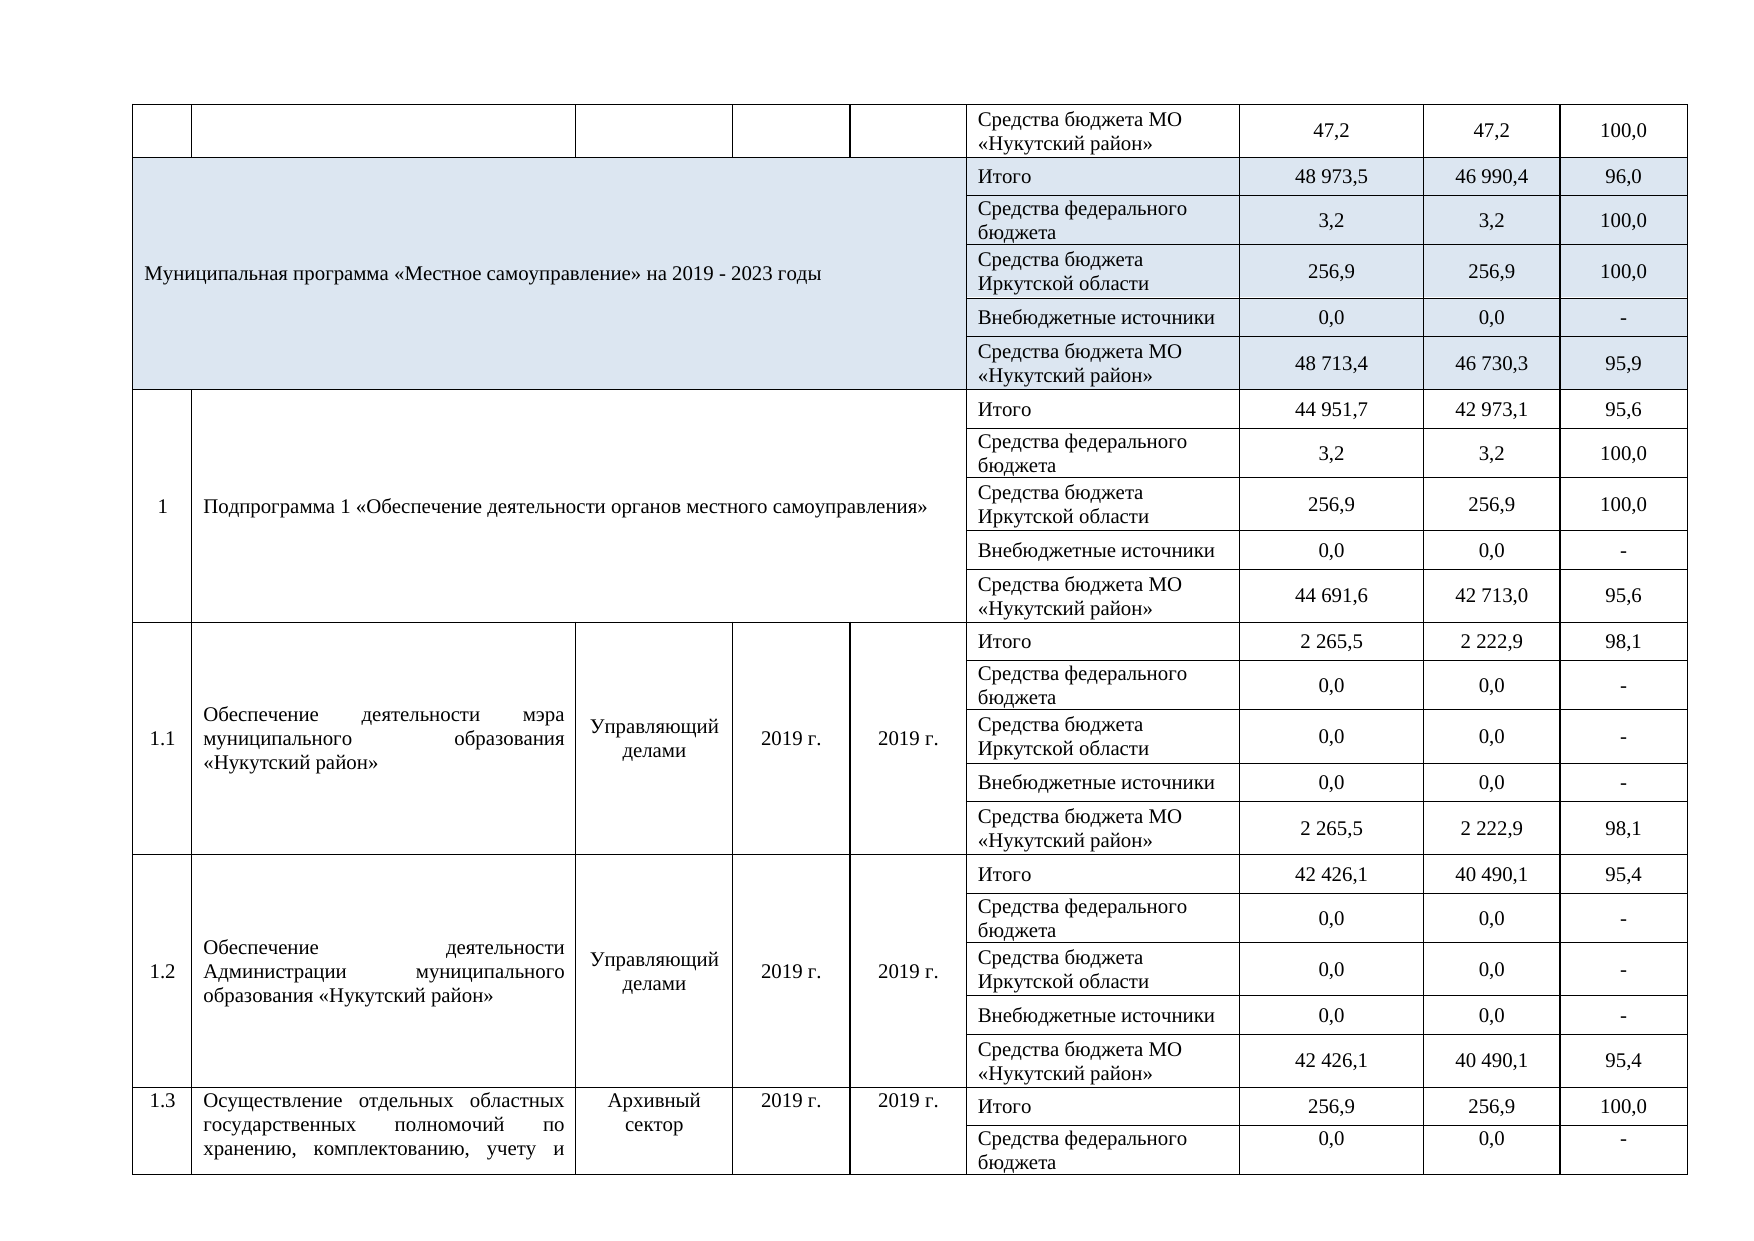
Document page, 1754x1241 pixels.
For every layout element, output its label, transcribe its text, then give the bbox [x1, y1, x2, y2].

table_cell Средства бюджета МО «Нукутский район» [967, 337, 1239, 389]
table_cell Средства бюджета МО «Нукутский район» [967, 802, 1239, 854]
table_cell Средства бюджета Иркутской области [967, 245, 1239, 297]
table_cell Внебюджетные источники [967, 764, 1239, 801]
table_cell 0,0 [1424, 710, 1559, 762]
table_cell Средства федерального бюджета [967, 661, 1239, 709]
table_cell 2019 г. [733, 1088, 849, 1174]
table_cell 42 713,0 [1424, 570, 1559, 622]
table_cell 0,0 [1240, 661, 1423, 709]
table_cell 96,0 [1561, 158, 1687, 195]
table_cell Средства федерального бюджета [967, 1126, 1239, 1174]
table_cell Управляющий делами [576, 623, 732, 854]
table_cell 2 265,5 [1240, 623, 1423, 660]
table_cell Обеспечение деятельности Администрации муниципального образования «Нукутский район» [192, 855, 575, 1087]
table_cell 1.1 [133, 623, 191, 854]
table_cell 2019 г. [733, 623, 849, 854]
table_cell - [1561, 943, 1687, 995]
table_cell 0,0 [1240, 894, 1423, 942]
table_cell Итого [967, 623, 1239, 660]
table_cell 256,9 [1424, 1088, 1559, 1125]
table_cell Осуществление отдельных областных государственных полномочий по хранению, комплектованию, учету и использованию архивных документов, относящихся к государственной собственности Иркутской области [192, 1088, 575, 1174]
table_cell 100,0 [1561, 245, 1687, 297]
table_cell 100,0 [1561, 105, 1687, 157]
table_cell 3,2 [1240, 196, 1423, 244]
table_cell - [1561, 661, 1687, 709]
table_cell 98,1 [1561, 623, 1687, 660]
table_cell Внебюджетные источники [967, 996, 1239, 1033]
table_cell 48 713,4 [1240, 337, 1423, 389]
table_cell Средства бюджета МО «Нукутский район» [967, 1035, 1239, 1087]
table_cell 0,0 [1424, 299, 1559, 336]
table_cell 2019 г. [851, 623, 966, 854]
table_cell 1.3 [133, 1088, 191, 1174]
table_cell 0,0 [1240, 1126, 1423, 1174]
table_cell 1.2 [133, 855, 191, 1087]
table_cell 95,4 [1561, 855, 1687, 893]
table_cell 95,6 [1561, 570, 1687, 622]
table_cell Внебюджетные источники [967, 531, 1239, 568]
table_cell 0,0 [1424, 894, 1559, 942]
table_cell - [1561, 299, 1687, 336]
table_cell 46 730,3 [1424, 337, 1559, 389]
table_cell Внебюджетные источники [967, 299, 1239, 336]
table_cell - [1561, 894, 1687, 942]
table_cell - [1561, 710, 1687, 762]
table_cell - [1561, 531, 1687, 568]
table_cell 0,0 [1424, 943, 1559, 995]
table_cell 0,0 [1240, 710, 1423, 762]
table_cell 0,0 [1424, 764, 1559, 801]
table_cell 100,0 [1561, 1088, 1687, 1125]
table_cell 0,0 [1240, 996, 1423, 1033]
table_cell 3,2 [1424, 196, 1559, 244]
table_cell 3,2 [1240, 429, 1423, 477]
table_cell 42 426,1 [1240, 1035, 1423, 1087]
table_cell 100,0 [1561, 429, 1687, 477]
table_cell 40 490,1 [1424, 1035, 1559, 1087]
table_cell - [1561, 764, 1687, 801]
table_cell 256,9 [1424, 478, 1559, 530]
table_cell 100,0 [1561, 196, 1687, 244]
table_cell Средства федерального бюджета [967, 196, 1239, 244]
table_cell Управляющий делами [576, 855, 732, 1087]
table_cell 47,2 [1424, 105, 1559, 157]
table_cell 98,1 [1561, 802, 1687, 854]
table_cell 95,6 [1561, 390, 1687, 428]
table_cell 2019 г. [851, 855, 966, 1087]
table_cell 42 426,1 [1240, 855, 1423, 893]
table_cell Подпрограмма 1 «Обеспечение деятельности органов местного самоуправления» [192, 390, 966, 622]
table_cell Средства бюджета МО «Нукутский район» [967, 105, 1239, 157]
table_cell Архивный сектор [576, 1088, 732, 1174]
table_cell - [1561, 1126, 1687, 1174]
table_cell - [1561, 996, 1687, 1033]
table_cell 44 691,6 [1240, 570, 1423, 622]
table_cell 2 265,5 [1240, 802, 1423, 854]
table_cell 256,9 [1240, 478, 1423, 530]
table_cell 3,2 [1424, 429, 1559, 477]
table_cell Средства бюджета МО «Нукутский район» [967, 570, 1239, 622]
table_cell 0,0 [1240, 299, 1423, 336]
table_cell 40 490,1 [1424, 855, 1559, 893]
table_cell Итого [967, 158, 1239, 195]
table_cell Итого [967, 855, 1239, 893]
table_cell Муниципальная программа «Местное самоуправление» на 2019 - 2023 годы [133, 158, 966, 389]
table_cell 100,0 [1561, 478, 1687, 530]
table_cell 0,0 [1424, 1126, 1559, 1174]
table_cell 2 222,9 [1424, 802, 1559, 854]
table_cell 95,9 [1561, 337, 1687, 389]
table_cell 0,0 [1240, 531, 1423, 568]
table_cell Средства бюджета Иркутской области [967, 943, 1239, 995]
table_cell 0,0 [1240, 764, 1423, 801]
table_cell 0,0 [1424, 531, 1559, 568]
table_cell Средства бюджета Иркутской области [967, 710, 1239, 762]
table_cell 44 951,7 [1240, 390, 1423, 428]
table_cell 0,0 [1240, 943, 1423, 995]
table_cell 95,4 [1561, 1035, 1687, 1087]
table_cell 2019 г. [851, 1088, 966, 1174]
table_cell Итого [967, 1088, 1239, 1125]
table_cell 256,9 [1240, 245, 1423, 297]
table_cell Итого [967, 390, 1239, 428]
table_cell 0,0 [1424, 661, 1559, 709]
table_cell 1 [133, 390, 191, 622]
table_cell 256,9 [1240, 1088, 1423, 1125]
table_cell 0,0 [1424, 996, 1559, 1033]
table_cell 46 990,4 [1424, 158, 1559, 195]
table_cell 2019 г. [733, 855, 849, 1087]
table_cell 256,9 [1424, 245, 1559, 297]
table_cell Средства федерального бюджета [967, 429, 1239, 477]
table_cell Средства федерального бюджета [967, 894, 1239, 942]
table_cell Обеспечение деятельности мэра муниципального образования «Нукутский район» [192, 623, 575, 854]
table_cell 48 973,5 [1240, 158, 1423, 195]
table_cell Средства бюджета Иркутской области [967, 478, 1239, 530]
table_cell 2 222,9 [1424, 623, 1559, 660]
table_cell 47,2 [1240, 105, 1423, 157]
table_cell 42 973,1 [1424, 390, 1559, 428]
